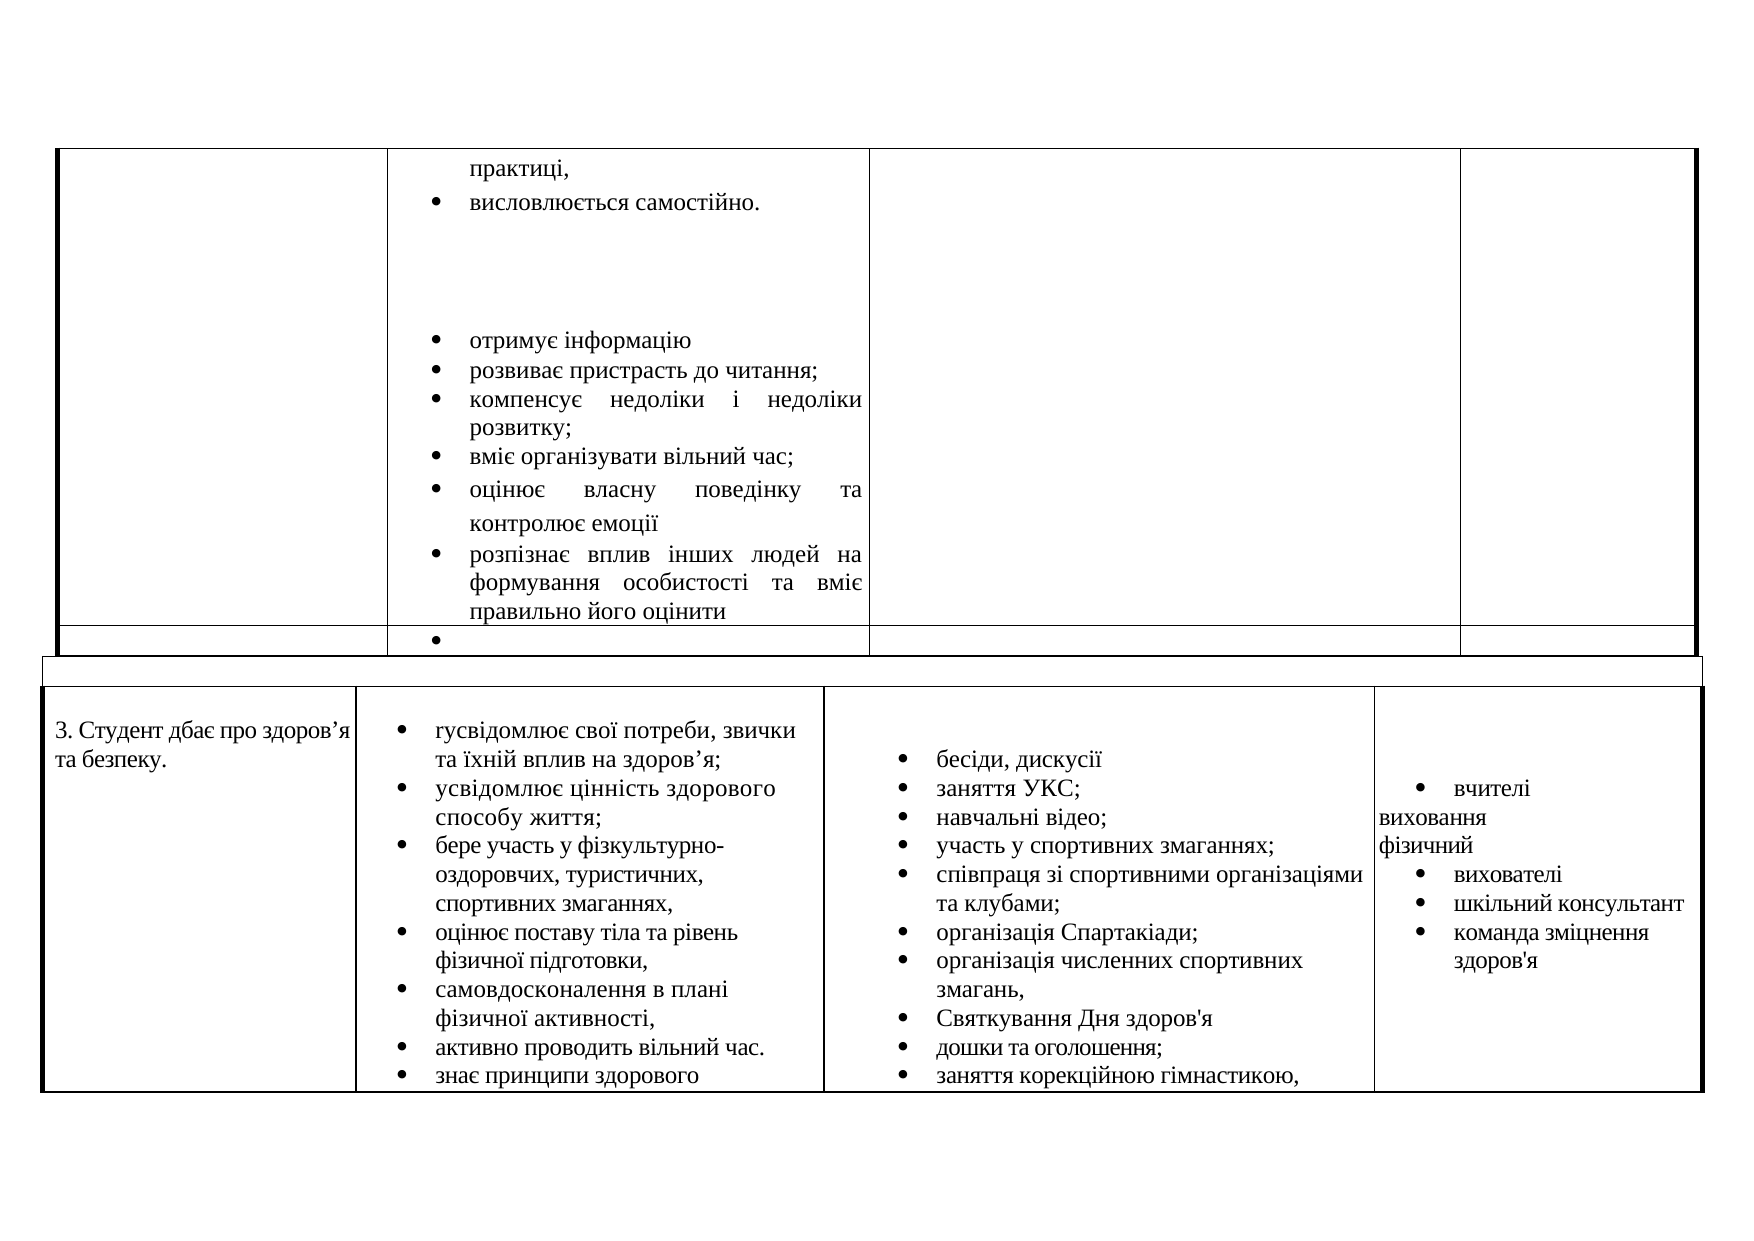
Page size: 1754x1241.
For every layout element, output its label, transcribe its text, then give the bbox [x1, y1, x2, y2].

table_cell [45, 687, 355, 1091]
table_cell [870, 149, 1460, 625]
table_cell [825, 687, 1374, 1091]
table_cell [60, 626, 387, 655]
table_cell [1375, 687, 1700, 1091]
table_cell [870, 626, 1460, 655]
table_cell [1461, 149, 1694, 625]
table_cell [60, 149, 387, 625]
table_cell [388, 626, 869, 655]
table_cell [1461, 626, 1694, 655]
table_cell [388, 149, 869, 625]
table_header [43, 657, 1702, 686]
